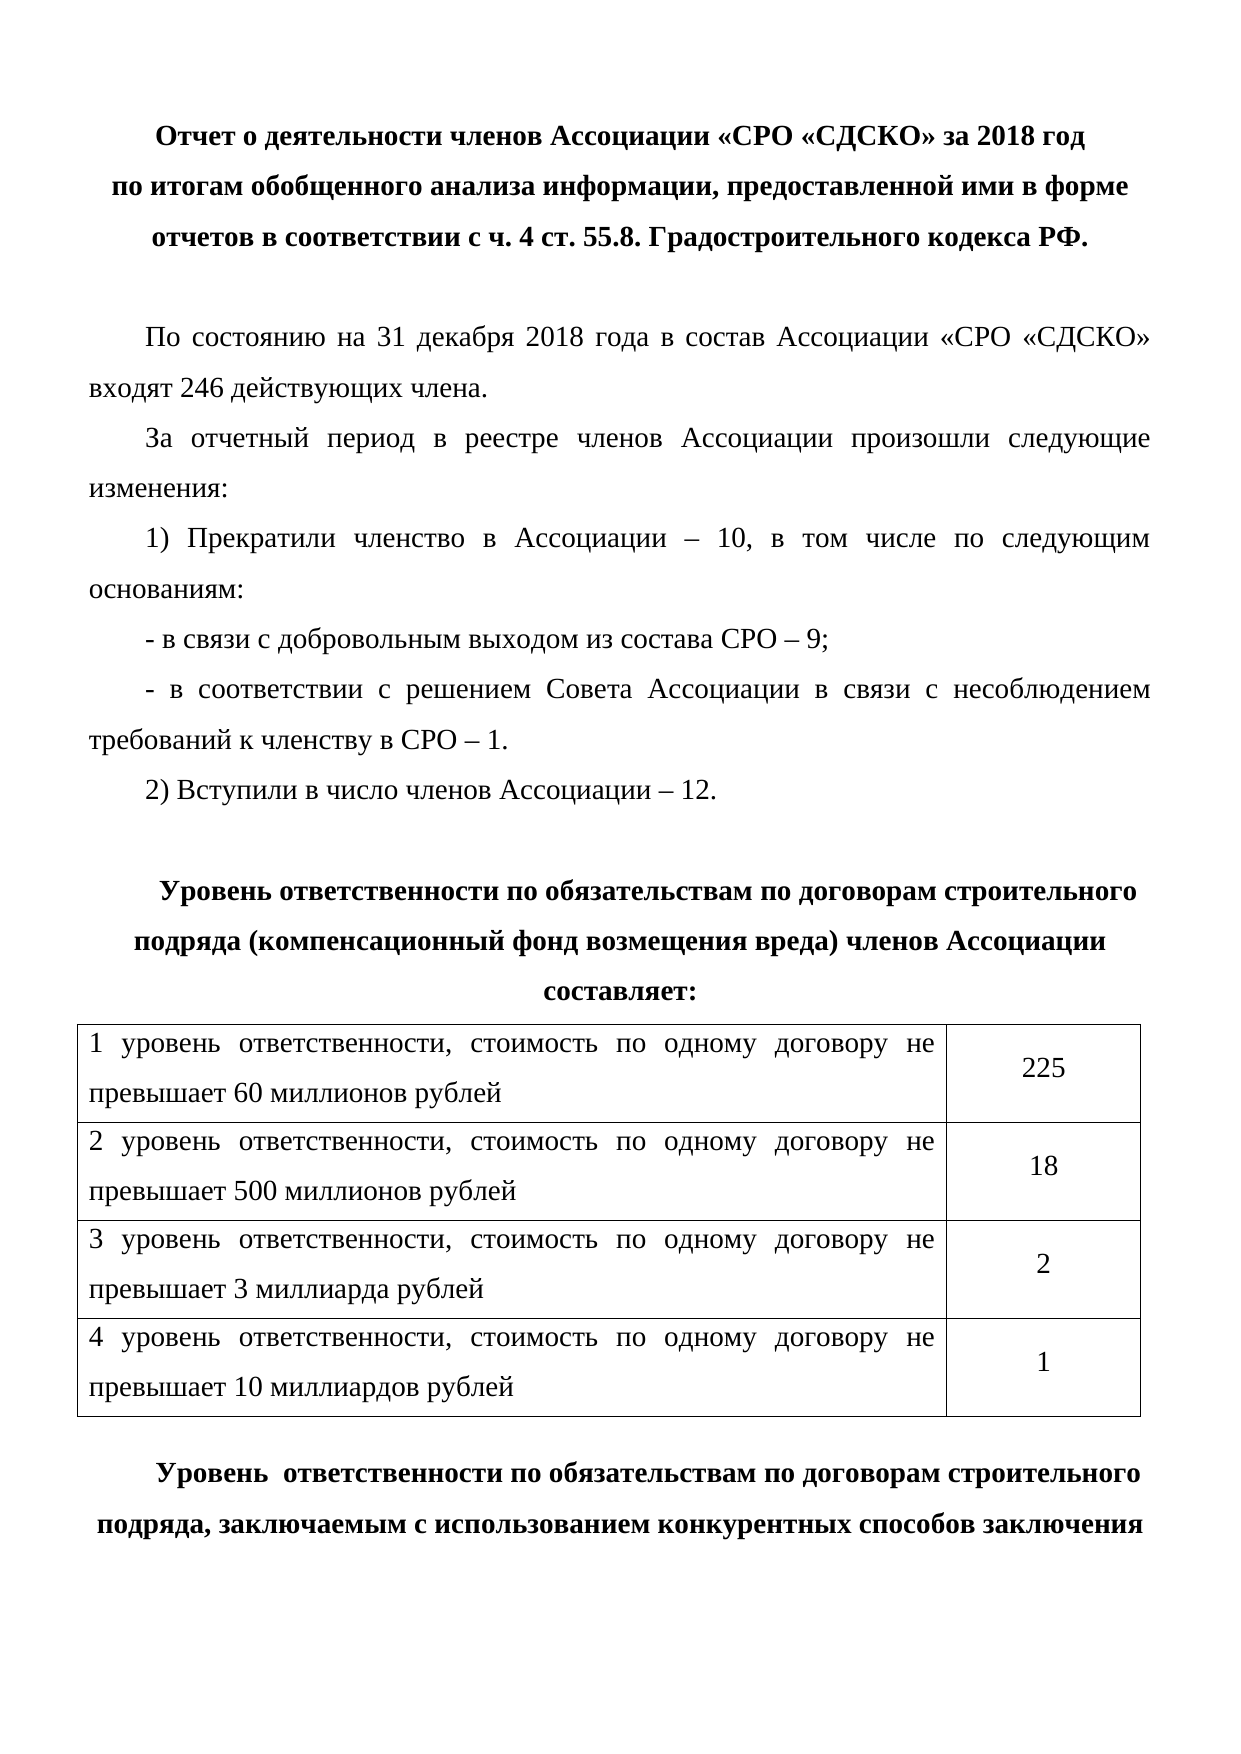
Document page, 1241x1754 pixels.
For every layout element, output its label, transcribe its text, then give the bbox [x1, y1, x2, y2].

text По состоянию на 31 декабря 2018 года в состав Ассоциации «СРО «СДСКО» входят 246 действующих члена. [89, 319, 1152, 403]
text Отчет о деятельности членов Ассоциации «СРО «СДСКО» за 2018 год [89, 118, 1152, 152]
table_header 1 уровень ответственности, стоимость по одному договору не превышает 60 миллионов рублей [78, 1025, 946, 1122]
table_cell 2 [947, 1221, 1140, 1318]
table_cell 4 уровень ответственности, стоимость по одному договору не превышает 10 миллиардов рублей [78, 1319, 946, 1416]
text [89, 1455, 1152, 1539]
table_cell 2 уровень ответственности, стоимость по одному договору не превышает 500 миллионов рублей [78, 1123, 946, 1220]
table_cell 1 [947, 1319, 1140, 1416]
text - в связи с добровольным выходом из состава СРО – 9; [89, 621, 1152, 655]
text 1) Прекратили членство в Ассоциации – 10, в том числе по следующим основаниям: [89, 521, 1152, 604]
text За отчетный период в реестре членов Ассоциации произошли следующие изменения: [89, 420, 1152, 504]
text по итогам обобщенного анализа информации, предоставленной ими в форме отчетов в соответствии с ч. 4 ст. 55.8. Градостроительного кодекса РФ. [89, 168, 1152, 252]
text - в соответствии с решением Совета Ассоциации в связи с несоблюдением требований к членству в СРО – 1. [89, 672, 1152, 755]
table_header 225 [947, 1025, 1140, 1122]
text Уровень ответственности по обязательствам по договорам строительного подряда (компенсационный фонд возмещения вреда) членов Ассоциации составляет: [89, 873, 1152, 1007]
text 2) Вступили в число членов Ассоциации – 12. [89, 772, 1152, 806]
table_cell 3 уровень ответственности, стоимость по одному договору не превышает 3 миллиарда рублей [78, 1221, 946, 1318]
table_cell 18 [947, 1123, 1140, 1220]
